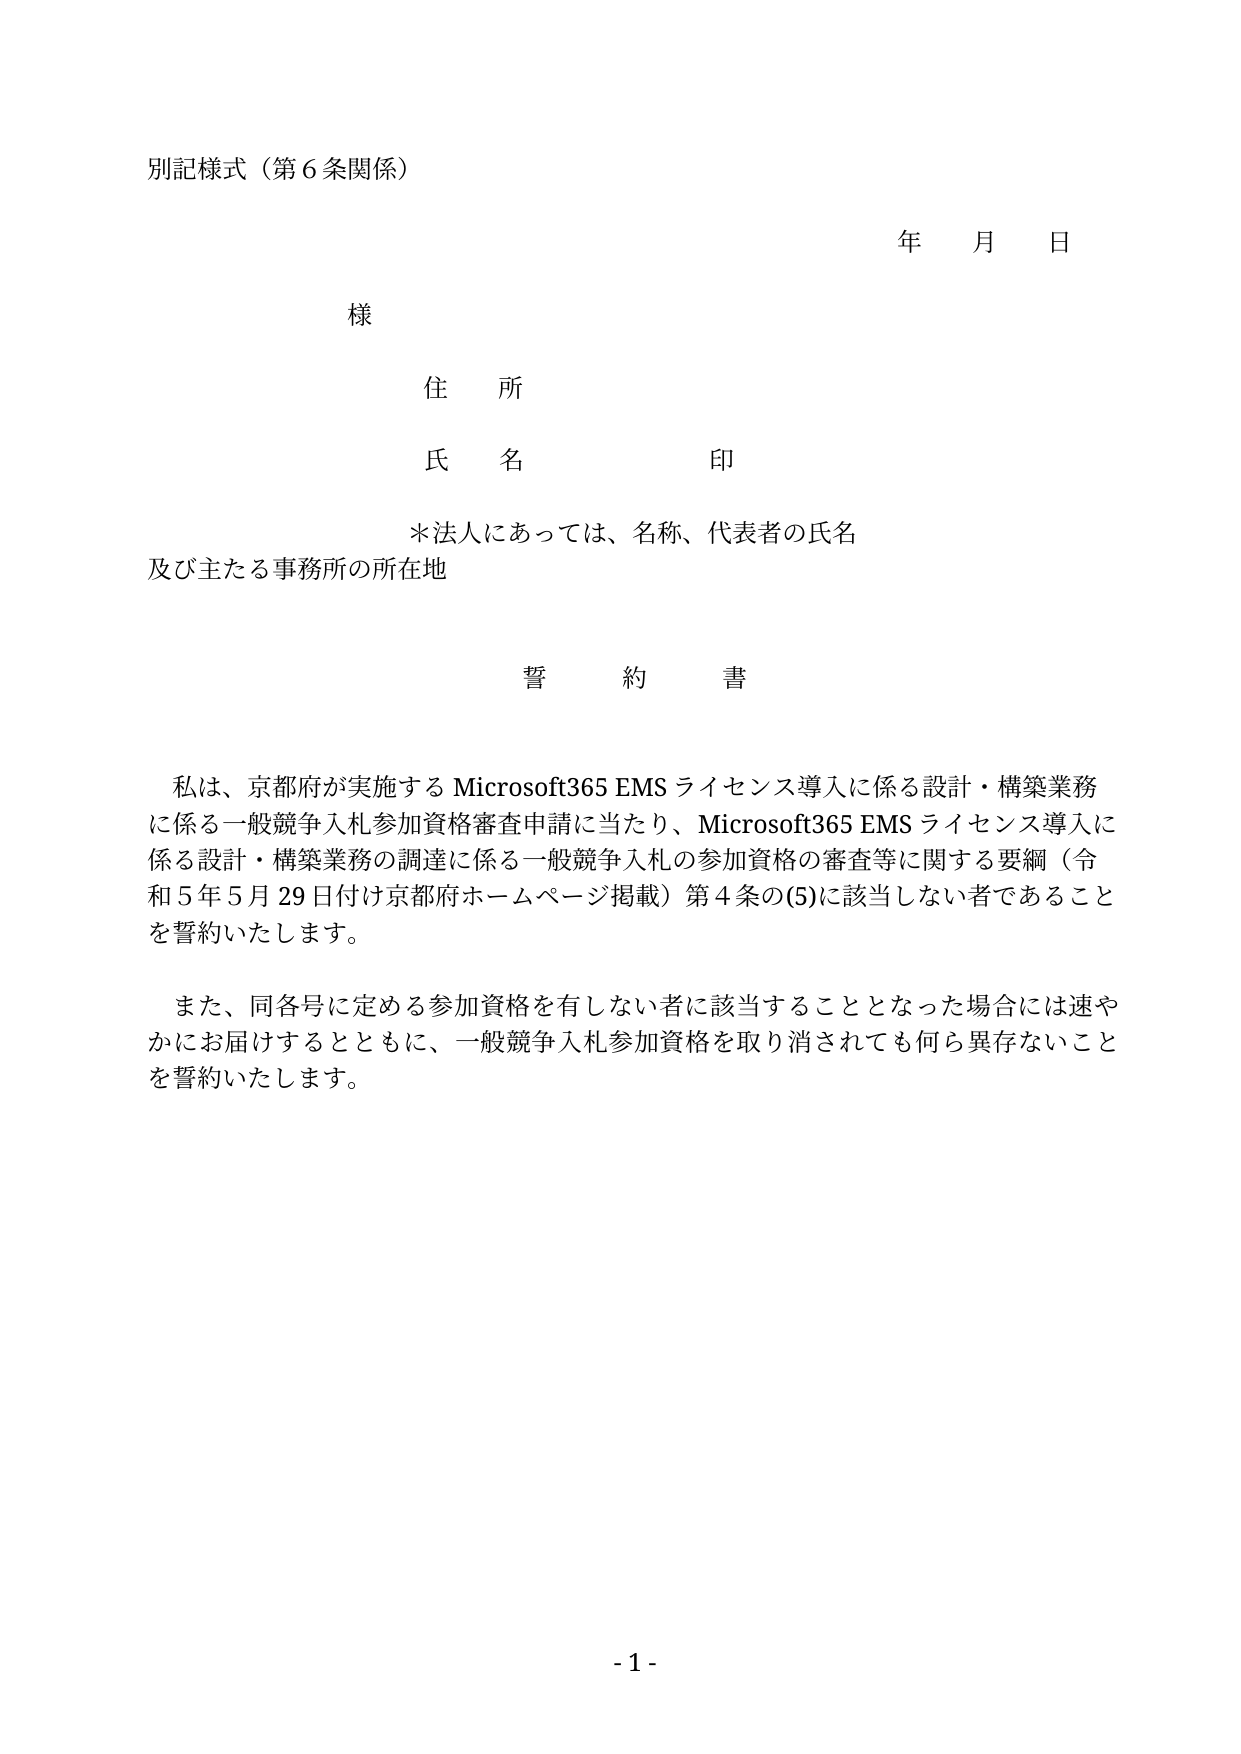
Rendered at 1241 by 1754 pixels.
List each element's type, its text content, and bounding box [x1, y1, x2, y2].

text 誓 約 書 [148, 659, 1122, 695]
text 様 [148, 295, 1122, 332]
text 年 月 日 [148, 223, 1122, 259]
text 私は、京都府が実施するMicrosoft365 EMSライセンス導入に係る設計・構築業務に係る一般競争入札参加資格審査申請に当たり、Microsoft365 EMSライセンス導入に係る設計・構築業務の調達に係る一般競争入札の参加資格の審査等に関する要綱（令和５年５月29日付け京都府ホームページ掲載）第４条の(5)に該当しない者であることを誓約いたします。 [148, 768, 1122, 950]
text また、同各号に定める参加資格を有しない者に該当することとなった場合には速やかにお届けするとともに、一般競争入札参加資格を取り消されても何ら異存ないことを誓約いたします。 [148, 986, 1122, 1095]
text ＊法人にあっては、名称、代表者の氏名 及び主たる事務所の所在地 [148, 513, 1122, 586]
text 住 所 [148, 368, 1122, 404]
text 氏 名 印 [148, 441, 1122, 477]
text 別記様式（第６条関係） [148, 150, 1122, 186]
